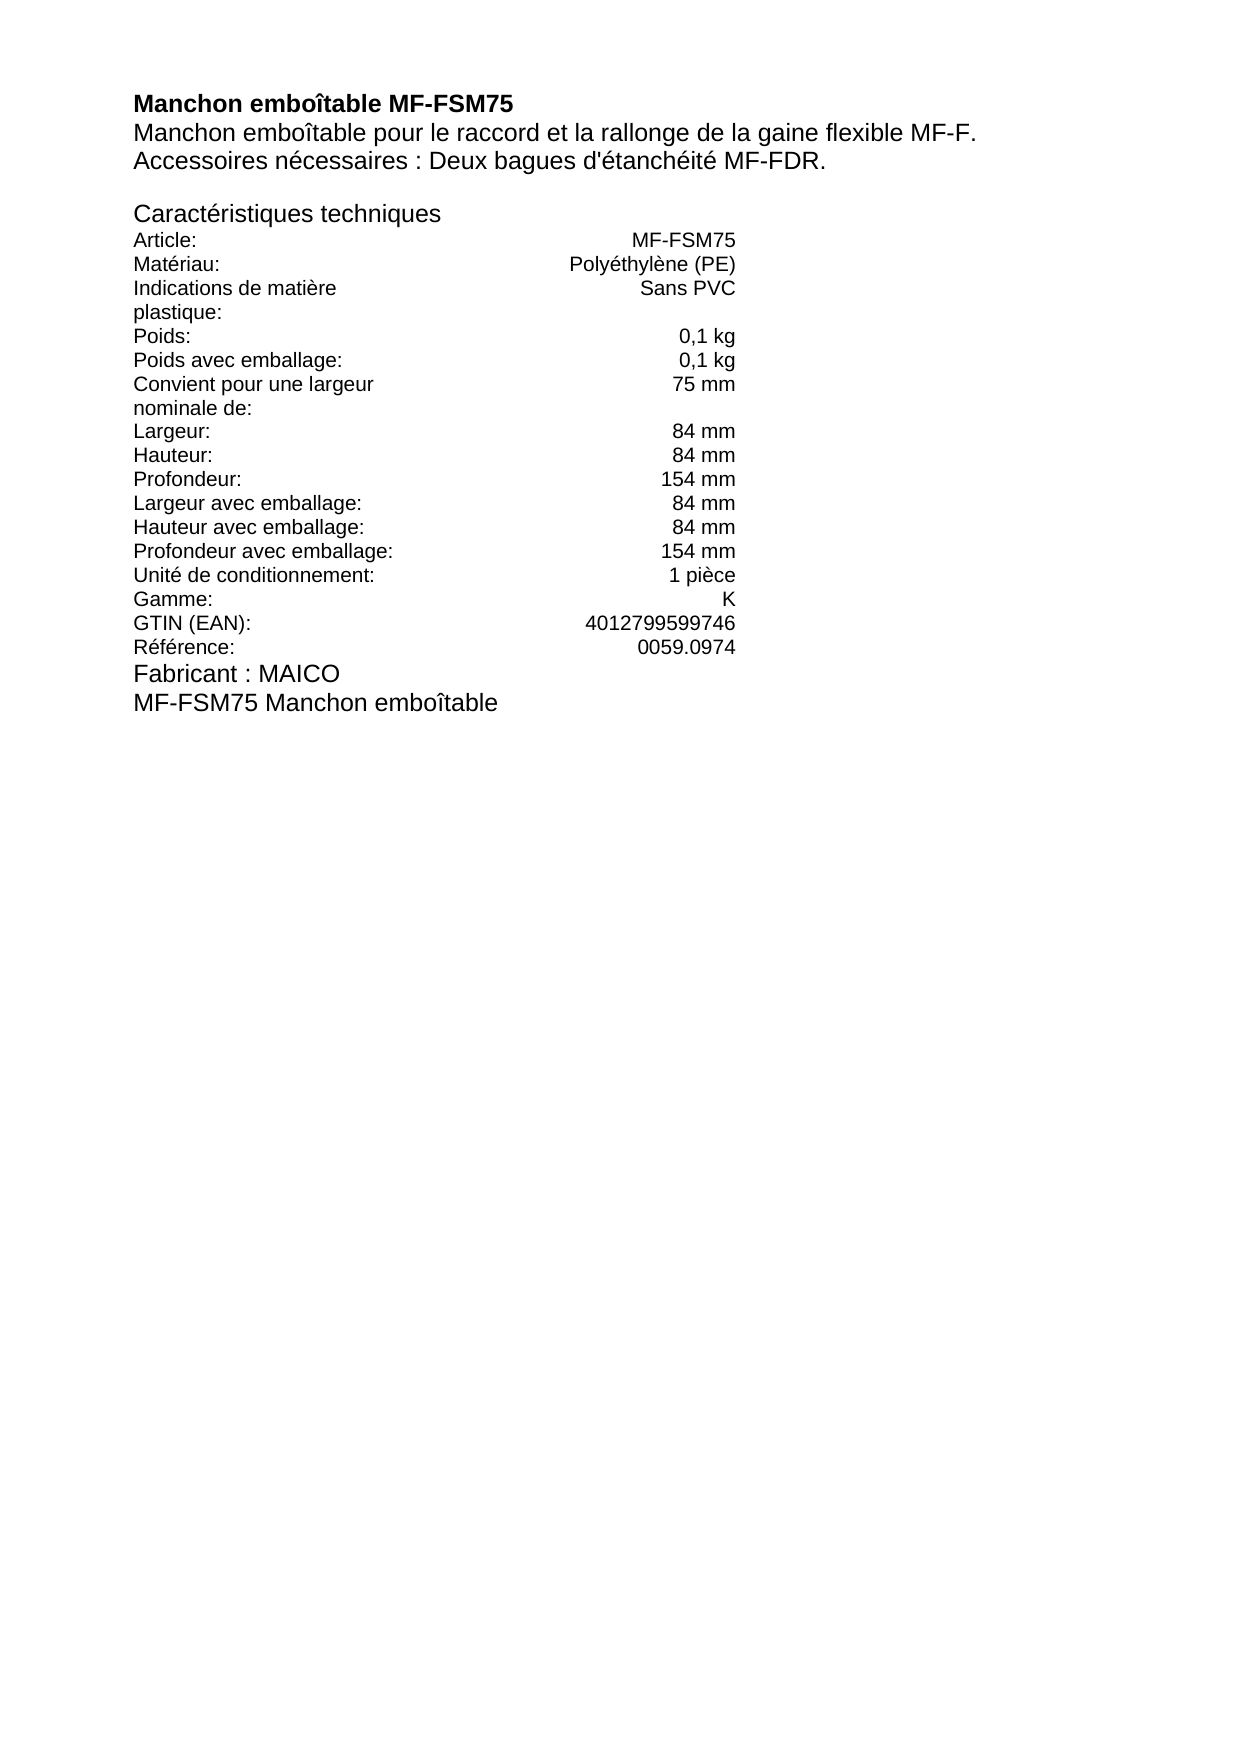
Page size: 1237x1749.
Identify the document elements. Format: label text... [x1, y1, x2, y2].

table_cell Indications de matière plastique: [122, 276, 434, 323]
table_cell 84 mm [434, 419, 747, 443]
table_cell Poids avec emballage: [122, 348, 434, 371]
table_cell 4012799599746 [434, 611, 747, 635]
text Fabricant : MAICO [133, 659, 1148, 688]
text Manchon emboîtable pour le raccord et la rallonge de la gaine flexible MF-F. [133, 117, 1148, 146]
text Accessoires nécessaires : Deux bagues d'étanchéité MF-FDR. [133, 146, 1148, 175]
table_cell 0059.0974 [434, 635, 747, 659]
table_cell Sans PVC [434, 276, 747, 323]
table_cell Poids: [122, 324, 434, 347]
table_cell Hauteur: [122, 443, 434, 467]
text MF-FSM75 Manchon emboîtable [133, 688, 1148, 716]
table_cell 0,1 kg [434, 324, 747, 347]
table_cell 1 pièce [434, 563, 747, 587]
table_header MF-FSM75 [434, 228, 747, 252]
table_cell Référence: [122, 635, 434, 659]
table_cell 154 mm [434, 467, 747, 491]
table_cell Unité de conditionnement: [122, 563, 434, 587]
table_cell GTIN (EAN): [122, 611, 434, 635]
table_cell Polyéthylène (PE) [434, 252, 747, 276]
table_cell 0,1 kg [434, 348, 747, 371]
table_cell Largeur avec emballage: [122, 491, 434, 515]
table_header Article: [122, 228, 434, 252]
table_cell 75 mm [434, 371, 747, 419]
table_cell 84 mm [434, 491, 747, 515]
table_cell Matériau: [122, 252, 434, 276]
table_cell 84 mm [434, 443, 747, 467]
table_cell Profondeur: [122, 467, 434, 491]
table_cell Hauteur avec emballage: [122, 515, 434, 539]
table_cell K [434, 587, 747, 611]
table_cell 154 mm [434, 539, 747, 563]
table_cell Convient pour une largeur nominale de: [122, 371, 434, 419]
table_cell 84 mm [434, 515, 747, 539]
table_cell Gamme: [122, 587, 434, 611]
text Manchon emboîtable MF-FSM75 [133, 89, 1148, 117]
table_cell Profondeur avec emballage: [122, 539, 434, 563]
text Caractéristiques techniques [133, 199, 1148, 228]
table_cell Largeur: [122, 419, 434, 443]
